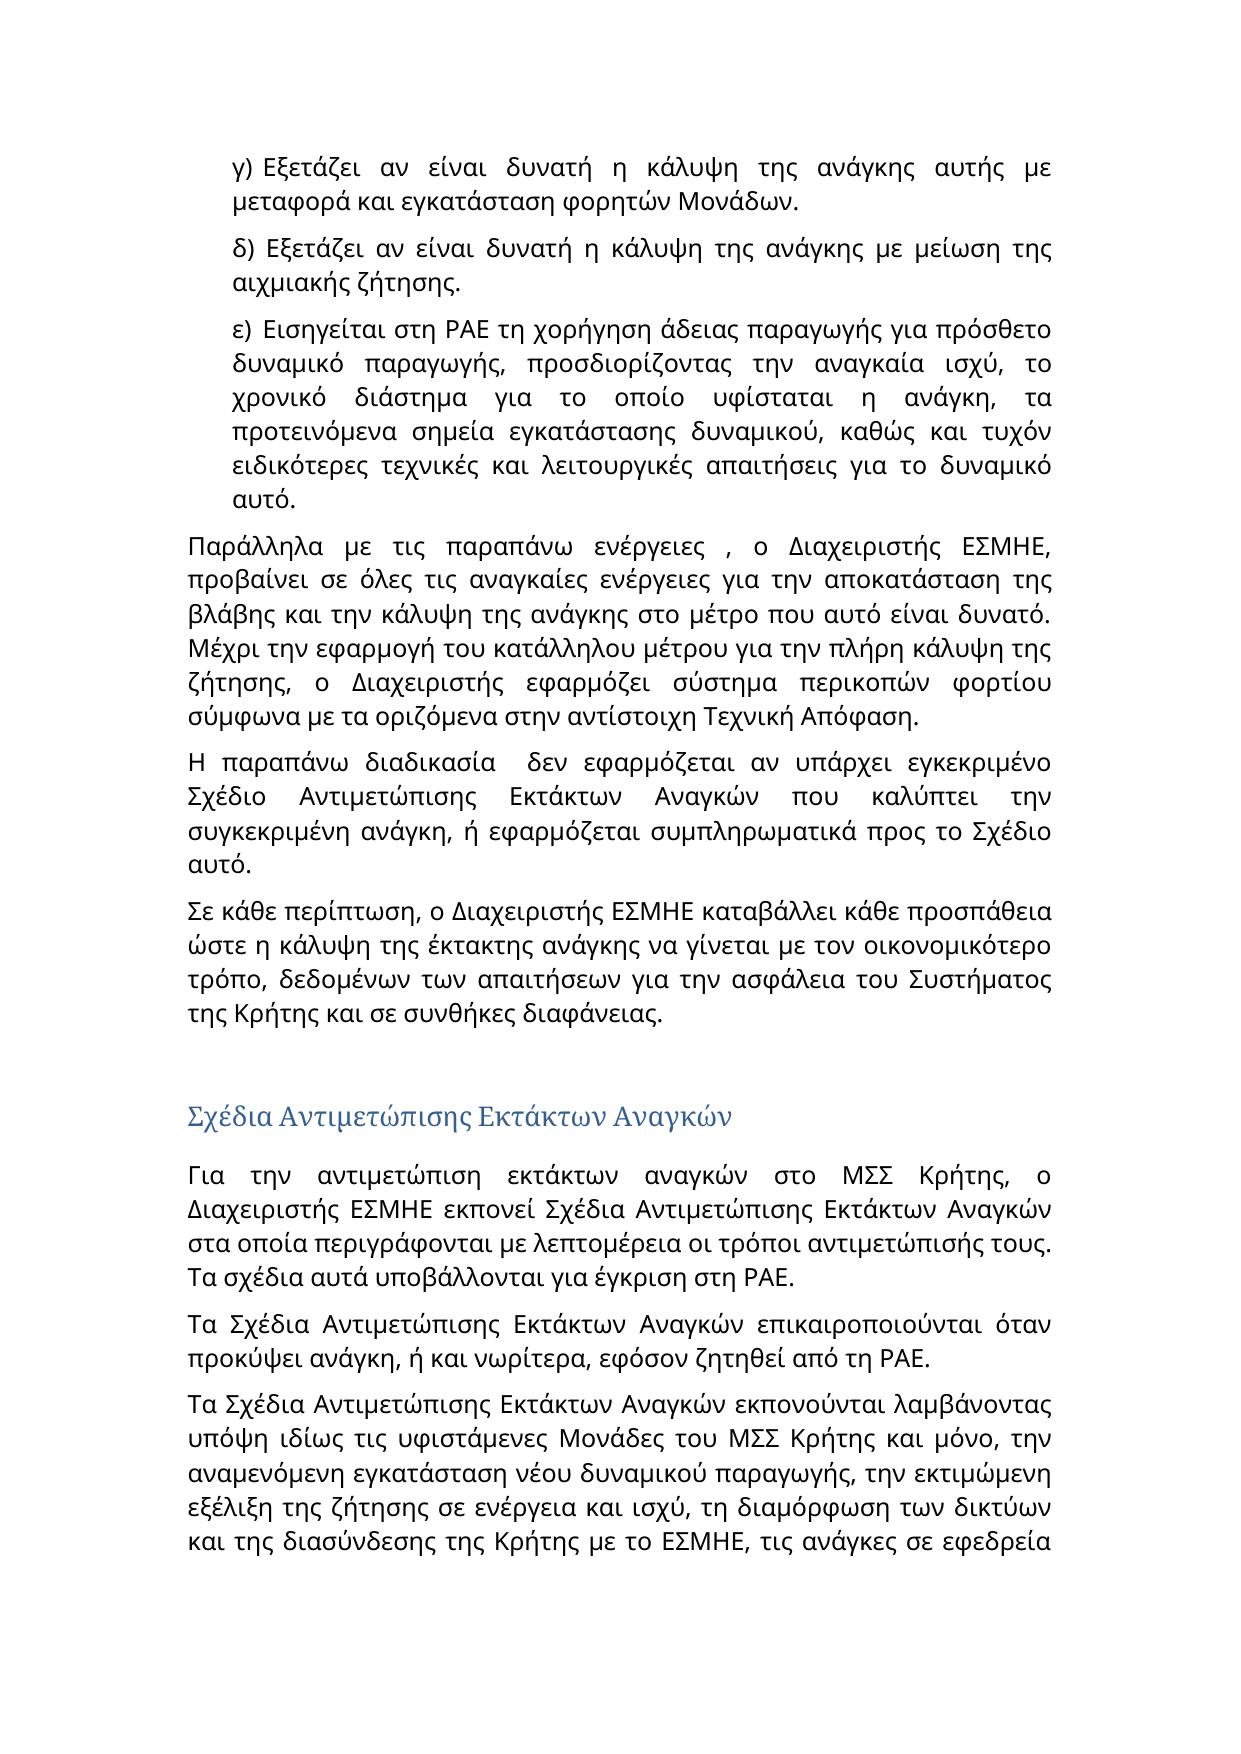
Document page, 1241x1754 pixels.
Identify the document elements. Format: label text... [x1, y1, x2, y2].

list ε) Εισηγείται στη ΡΑΕ τη χορήγηση άδειας παραγωγής για πρόσθετο δυναμικό παραγωγής, προσδιορίζοντας την αναγκαία ισχύ, το χρονικό διάστημα για το οποίο υφίσταται η ανάγκη, τα προτεινόμενα σημεία εγκατάστασης δυναμικού, καθώς και τυχόν ειδικότερες τεχνικές και λειτουργικές απαιτήσεις για το δυναμικό αυτό. [187, 311, 1053, 516]
list Παράλληλα με τις παραπάνω ενέργειες , ο Διαχειριστής ΕΣΜΗΕ, προβαίνει σε όλες τις αναγκαίες ενέργειες για την αποκατάσταση της βλάβης και την κάλυψη της ανάγκης στο μέτρο που αυτό είναι δυνατό. Μέχρι την εφαρμογή του κατάλληλου μέτρου για την πλήρη κάλυψη της ζήτησης, ο Διαχειριστής εφαρμόζει σύστημα περικοπών φορτίου σύμφωνα με τα οριζόμενα στην αντίστοιχη Τεχνική Απόφαση. [187, 528, 1053, 732]
list Σε κάθε περίπτωση, ο Διαχειριστής ΕΣΜΗΕ καταβάλλει κάθε προσπάθεια ώστε η κάλυψη της έκτακτης ανάγκης να γίνεται με τον οικονομικότερο τρόπο, δεδομένων των απαιτήσεων για την ασφάλεια του Συστήματος της Κρήτης και σε συνθήκες διαφάνειας. [187, 894, 1053, 1030]
list Η παραπάνω διαδικασία δεν εφαρμόζεται αν υπάρχει εγκεκριμένο Σχέδιο Αντιμετώπισης Εκτάκτων Αναγκών που καλύπτει την συγκεκριμένη ανάγκη, ή εφαρμόζεται συμπληρωματικά προς το Σχέδιο αυτό. [187, 745, 1053, 881]
list Τα Σχέδια Αντιμετώπισης Εκτάκτων Αναγκών επικαιροποιούνται όταν προκύψει ανάγκη, ή και νωρίτερα, εφόσον ζητηθεί από τη ΡΑΕ. [187, 1306, 1053, 1374]
subtitle Σχέδια Αντιμετώπισης Εκτάκτων Αναγκών [187, 1102, 1053, 1133]
list Για την αντιμετώπιση εκτάκτων αναγκών στο ΜΣΣ Κρήτης, ο Διαχειριστής ΕΣΜΗΕ εκπονεί Σχέδια Αντιμετώπισης Εκτάκτων Αναγκών στα οποία περιγράφονται με λεπτομέρεια οι τρόποι αντιμετώπισής τους. Τα σχέδια αυτά υποβάλλονται για έγκριση στη ΡΑΕ. [187, 1158, 1053, 1294]
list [187, 1387, 1053, 1557]
list γ) Εξετάζει αν είναι δυνατή η κάλυψη της ανάγκης αυτής με μεταφορά και εγκατάσταση φορητών Μονάδων. [187, 150, 1053, 218]
list δ) Εξετάζει αν είναι δυνατή η κάλυψη της ανάγκης με μείωση της αιχμιακής ζήτησης. [187, 231, 1053, 299]
